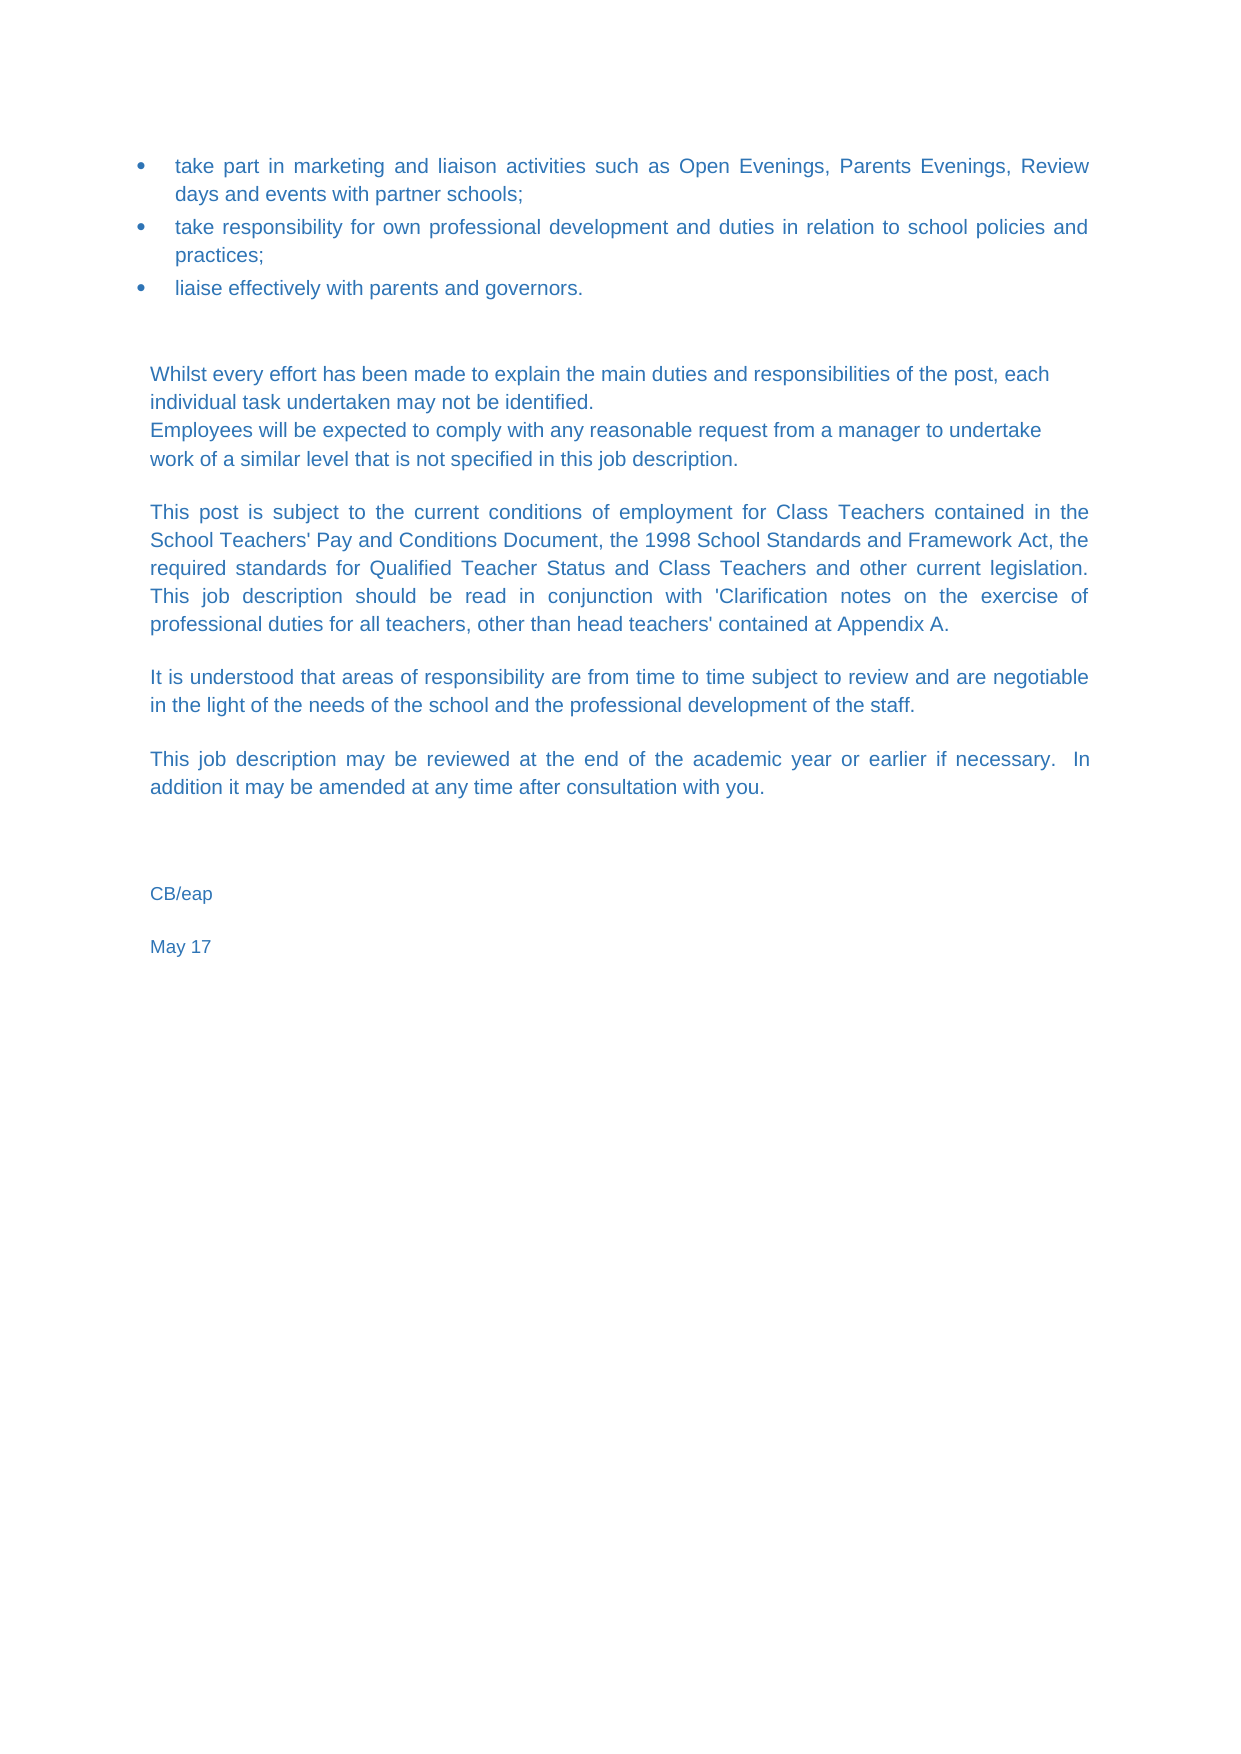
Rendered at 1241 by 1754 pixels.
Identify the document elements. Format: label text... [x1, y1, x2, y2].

text May 17 [150, 930, 1090, 958]
text This job description may be reviewed at the end of the academic year or earlier if necessary. In addition it may be amended at any time after consultation with you. [150, 742, 1090, 798]
list take part in marketing and liaison activities such as Open Evenings, Parents Evenings, Review days and events with partner schools; [137, 150, 1090, 206]
list liaise effectively with parents and governors. [137, 272, 1090, 300]
text It is understood that areas of responsibility are from time to time subject to review and are negotiable in the light of the needs of the school and the professional development of the staff. [150, 661, 1090, 717]
list take responsibility for own professional development and duties in relation to school policies and practices; [137, 211, 1090, 267]
text This post is subject to the current conditions of employment for Class Teachers contained in the School Teachers' Pay and Conditions Document, the 1998 School Standards and Framework Act, the required standards for Qualified Teacher Status and Class Teachers and other current legislation. This job description should be read in conjunction with 'Clarification notes on the exercise of professional duties for all teachers, other than head teachers' contained at Appendix A. [150, 495, 1090, 636]
text CB/eap [150, 877, 1090, 905]
text Whilst every effort has been made to explain the main duties and responsibilities of the post, each individual task undertaken may not be identified. Employees will be expected to comply with any reasonable request from a manager to undertake work of a similar level that is not specified in this job description. [150, 358, 1090, 470]
